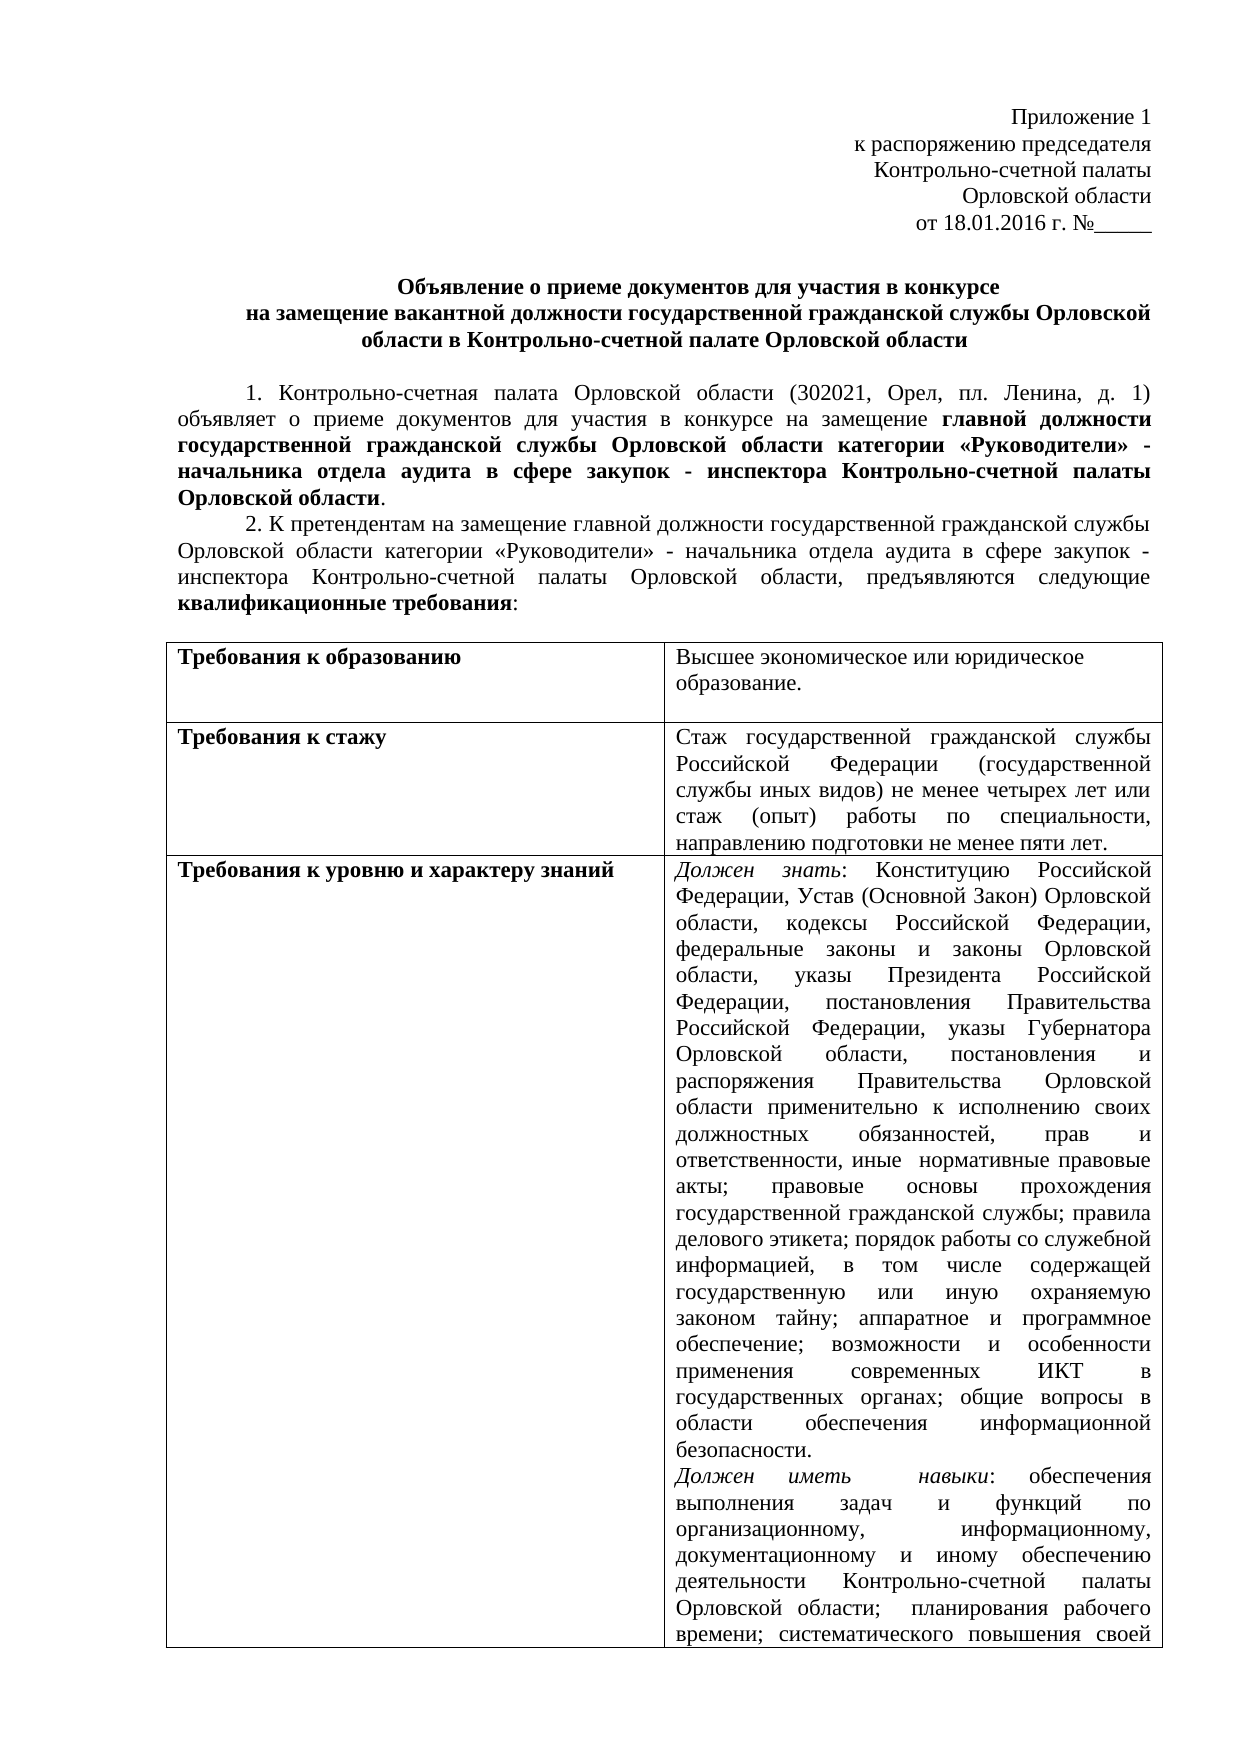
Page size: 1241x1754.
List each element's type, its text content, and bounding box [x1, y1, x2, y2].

text Орловской области [177, 182, 1152, 209]
text 1. Контрольно-счетная палата Орловской области (302021, Орел, пл. Ленина, д. 1) объявляет о приеме документов для участия в конкурсе на замещение главной должности государственной гражданской службы Орловской области категории «Руководители» - начальника отдела аудита в сфере закупок - инспектора Контрольно-счетной палаты Орловской области. [177, 378, 1152, 510]
text от 18.01.2016 г. №_____ [177, 209, 1152, 235]
text на замещение вакантной должности государственной гражданской службы Орловской области в Контрольно-счетной палате Орловской области [177, 299, 1152, 352]
text Приложение 1 [177, 103, 1152, 130]
table_cell Требования к стажу [167, 723, 664, 855]
text к распоряжению председателя [177, 130, 1152, 156]
table_cell Стаж государственной гражданской службы Российской Федерации (государственной службы иных видов) не менее четырех лет или стаж (опыт) работы по специальности, направлению подготовки не менее пяти лет. [665, 723, 1162, 855]
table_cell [665, 856, 1162, 1647]
table_header Требования к образованию [167, 643, 664, 722]
text Контрольно-счетной палаты [177, 156, 1152, 182]
text 2. К претендентам на замещение главной должности государственной гражданской службы Орловской области категории «Руководители» - начальника отдела аудита в сфере закупок - инспектора Контрольно-счетной палаты Орловской области, предъявляются следующие квалификационные требования: [177, 510, 1152, 616]
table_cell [167, 856, 664, 1647]
text Объявление о приеме документов для участия в конкурсе [177, 273, 1152, 299]
table_header Высшее экономическое или юридическое образование. [665, 643, 1162, 722]
